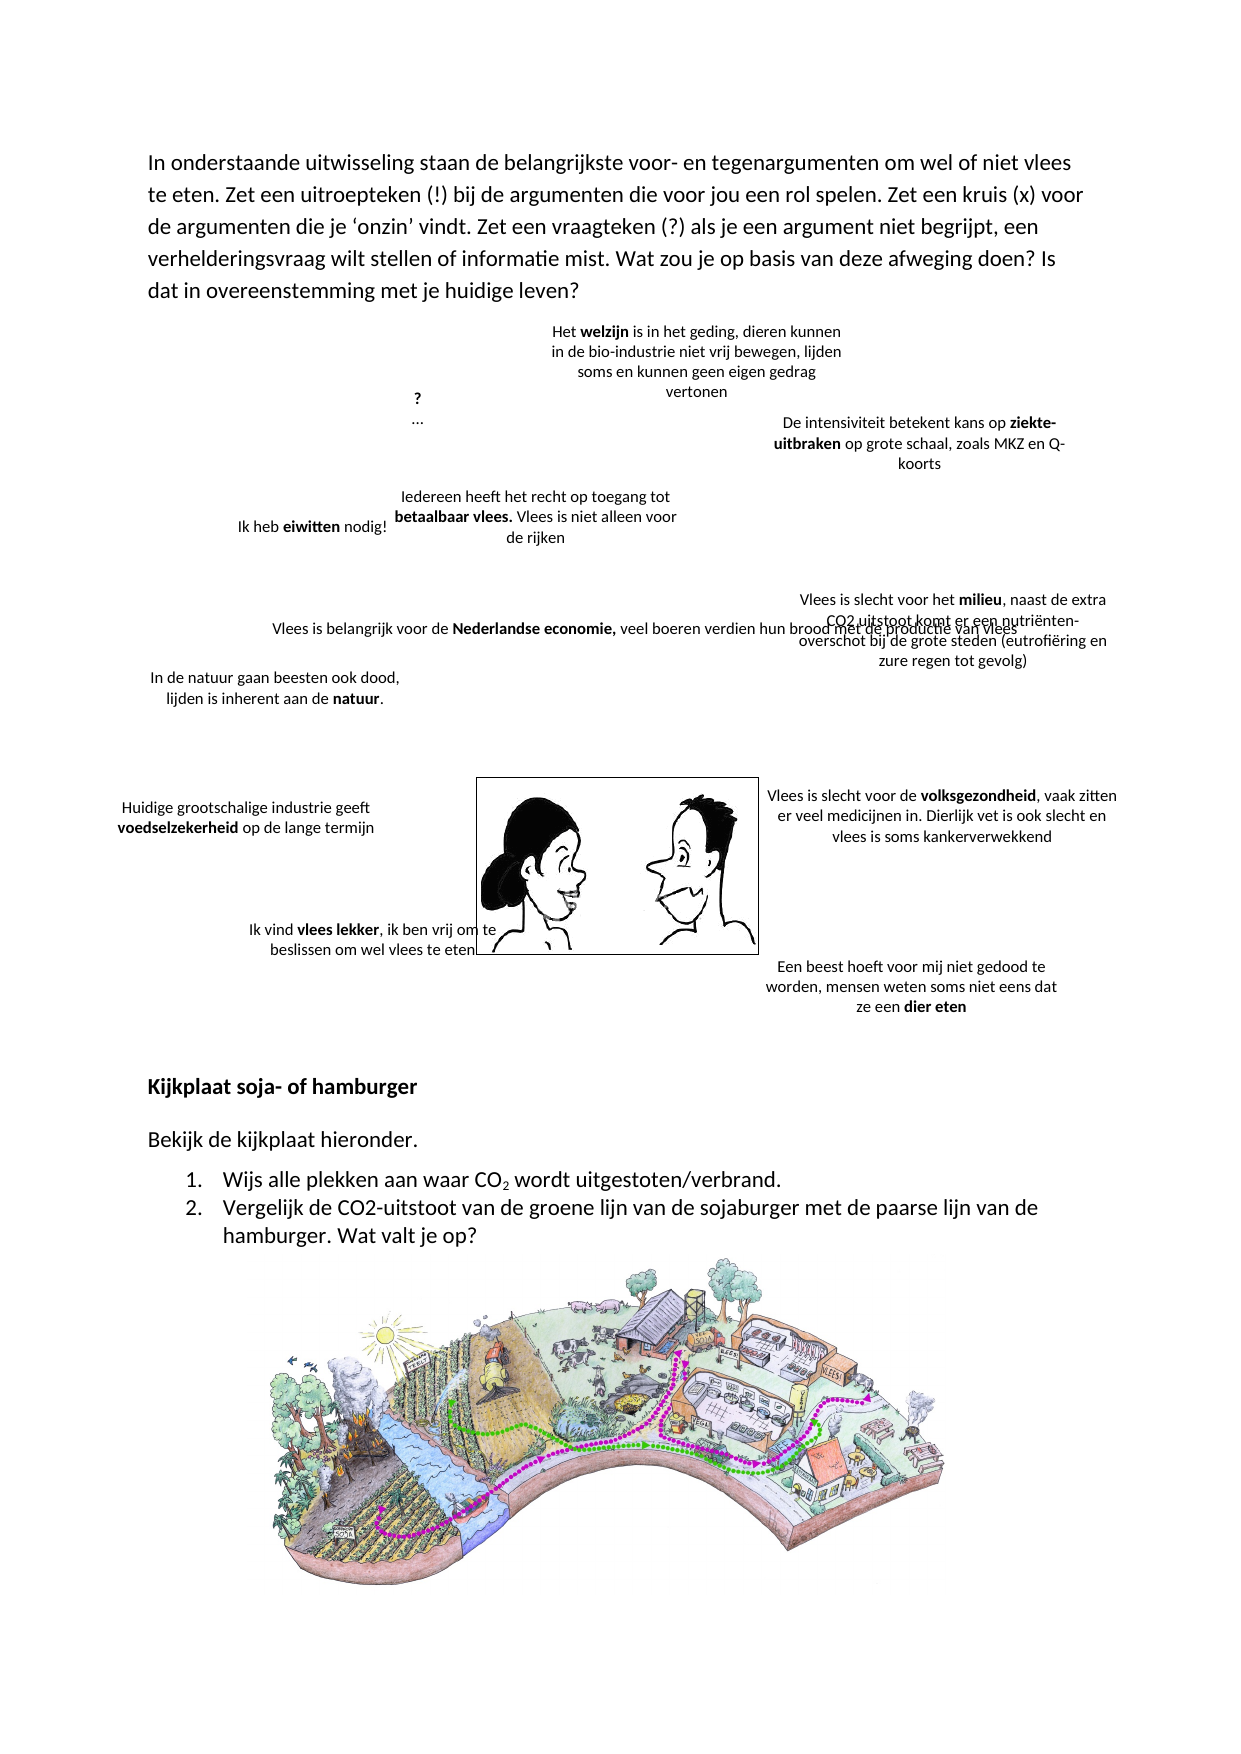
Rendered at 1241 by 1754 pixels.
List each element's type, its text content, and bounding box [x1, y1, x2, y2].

text Kijkplaat soja- of hamburger [148, 1072, 1092, 1100]
text Bekijk de kijkplaat hieronder. [148, 1125, 1092, 1153]
picture [246, 1254, 946, 1595]
list Vergelijk de CO2-uitstoot van de groene lijn van de sojaburger met de paarse lijn van de hamburger. Wat valt je op? [185, 1193, 1092, 1249]
picture [477, 778, 758, 954]
list Wijs alle plekken aan waar CO2 wordt uitgestoten/verbrand. [185, 1165, 1092, 1193]
text In onderstaande uitwisseling staan de belangrijkste voor- en tegenargumenten om wel of niet vlees te eten. Zet een uitroepteken (!) bij de argumenten die voor jou een rol spelen. Zet een kruis (x) voor de argumenten die je ‘onzin’ vindt. Zet een vraagteken (?) als je een argument niet begrijpt, een verhelderingsvraag wilt stellen of informatie mist. Wat zou je op basis van deze afweging doen? Is dat in overeenstemming met je huidige leven? [148, 148, 1092, 304]
